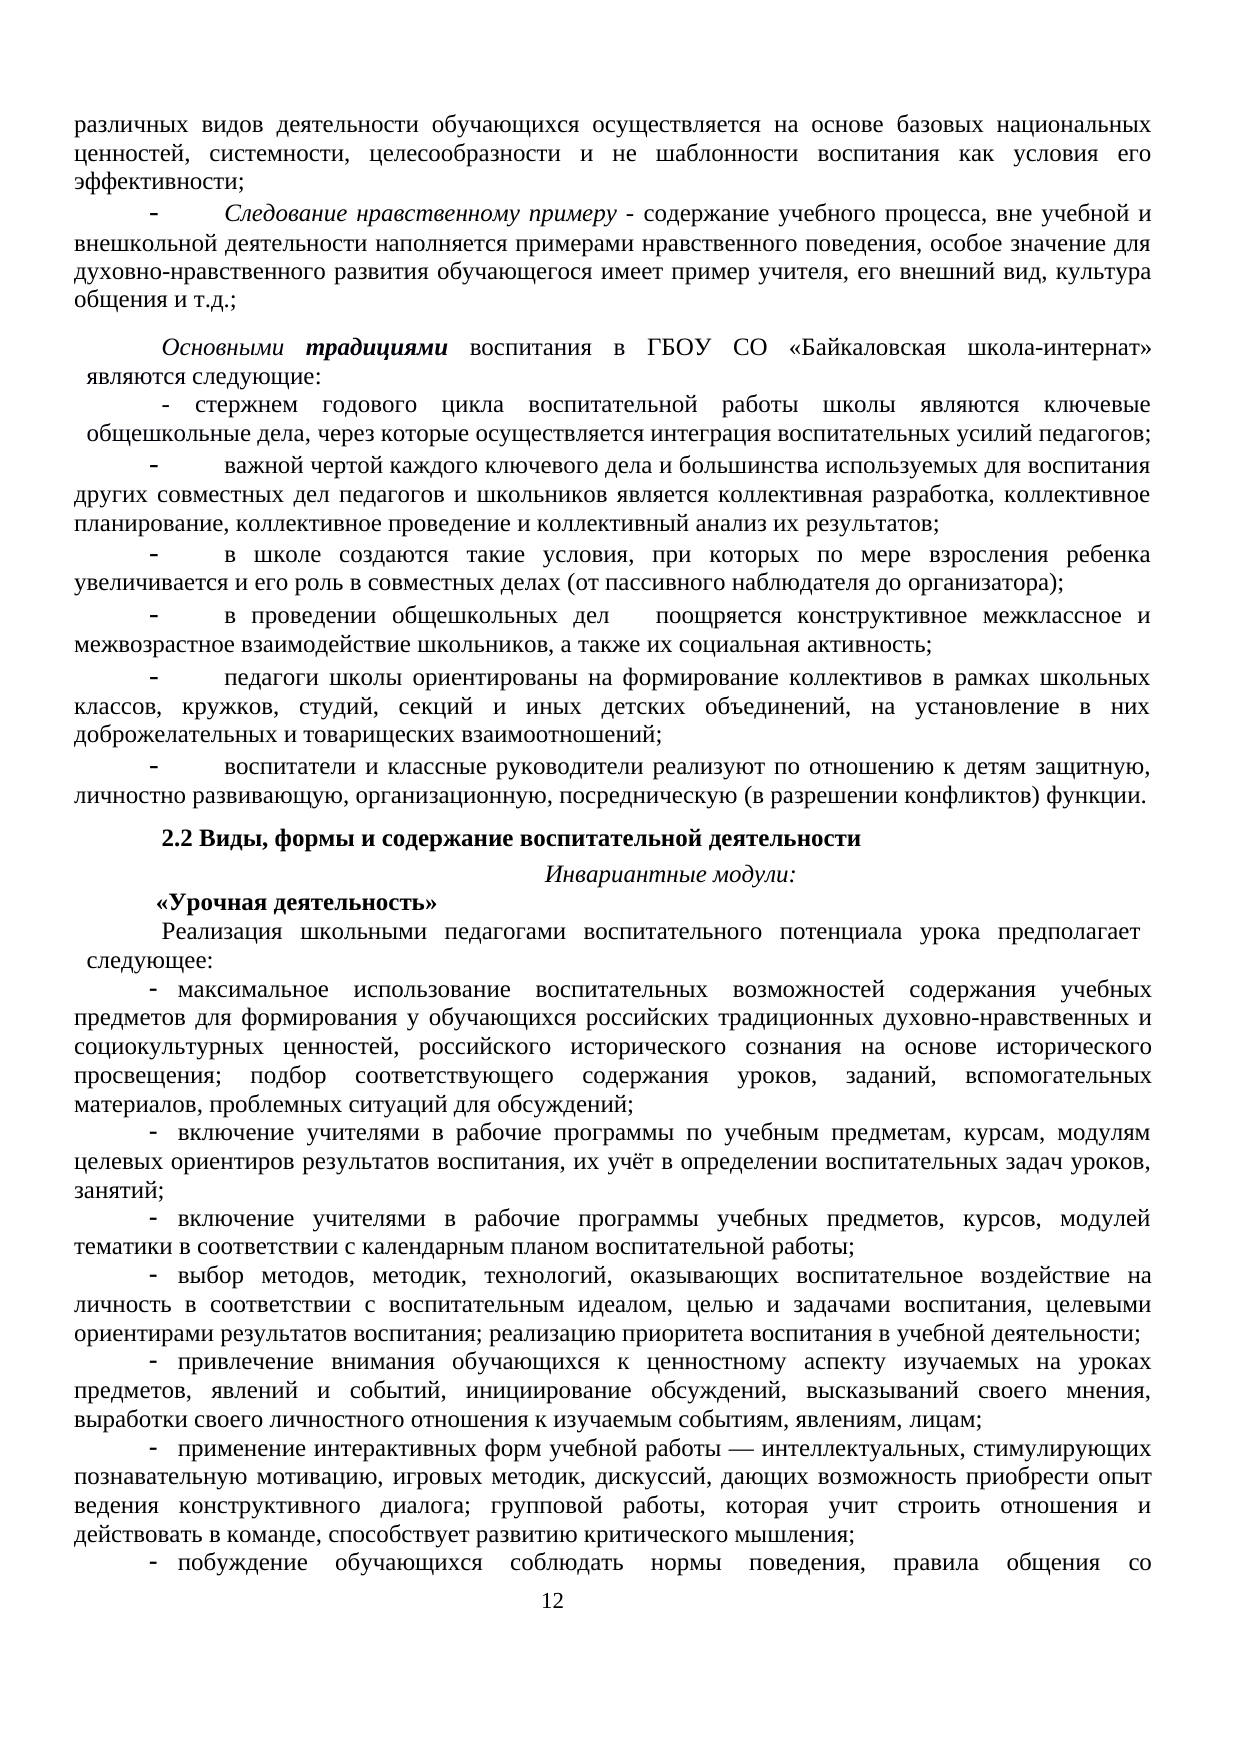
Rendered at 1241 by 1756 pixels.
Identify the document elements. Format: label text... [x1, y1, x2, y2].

list воспитатели и классные руководители реализуют по отношению к детям защитную, личностно развивающую, организационную, посредническую (в разрешении конфликтов) функции. [74, 748, 1152, 809]
subtitle «Урочная деятельность» [156, 888, 1180, 916]
text Реализация школьными педагогами воспитательного потенциала урока предполагает следующее: [86, 916, 1142, 974]
list максимальное использование воспитательных возможностей содержания учебных предметов для формирования у обучающихся российских традиционных духовно-нравственных и социокультурных ценностей, российского исторического сознания на основе исторического просвещения; подбор соответствующего содержания уроков, заданий, вспомогательных материалов, проблемных ситуаций для обсуждений; [74, 974, 1153, 1117]
list применение интерактивных форм учебной работы — интеллектуальных, стимулирующих познавательную мотивацию, игровых методик, дискуссий, дающих возможность приобрести опыт ведения конструктивного диалога; групповой работы, которая учит строить отношения и действовать в команде, способствует развитию критического мышления; [74, 1433, 1153, 1548]
list Следование нравственному примеру - содержание учебного процесса, вне учебной и внешкольной деятельности наполняется примерами нравственного поведения, особое значение для духовно-нравственного развития обучающегося имеет пример учителя, его внешний вид, культура общения и т.д.; [74, 195, 1152, 313]
list в школе создаются такие условия, при которых по мере взросления ребенка увеличивается и его роль в совместных делах (от пассивного наблюдателя до организатора); [74, 537, 1151, 596]
list привлечение внимания обучающихся к ценностному аспекту изучаемых на уроках предметов, явлений и событий, инициирование обсуждений, высказываний своего мнения, выработки своего личностного отношения к изучаемым событиям, явлениям, лицам; [74, 1346, 1152, 1433]
list стержнем годового цикла воспитательной работы школы являются ключевые общешкольные дела, через которые осуществляется интеграция воспитательных усилий педагогов; [86, 389, 1152, 447]
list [74, 110, 1153, 195]
list включение учителями в рабочие программы учебных предметов, курсов, модулей тематики в соответствии с календарным планом воспитательной работы; [74, 1204, 1151, 1260]
list включение учителями в рабочие программы по учебным предметам, курсам, модулям целевых ориентиров результатов воспитания, их учёт в определении воспитательных задач уроков, занятий; [74, 1117, 1151, 1204]
list педагоги школы ориентированы на формирование коллективов в рамках школьных классов, кружков, студий, секций и иных детских объединений, на установление в них доброжелательных и товарищеских взаимоотношений; [74, 659, 1152, 748]
list в проведении общешкольных дел поощряется конструктивное межклассное и межвозрастное взаимодействие школьников, а также их социальная активность; [74, 597, 1151, 658]
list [74, 1548, 1152, 1576]
list выбор методов, методик, технологий, оказывающих воспитательное воздействие на личность в соответствии с воспитательным идеалом, целью и задачами воспитания, целевыми ориентирами результатов воспитания; реализацию приоритета воспитания в учебной деятельности; [74, 1260, 1152, 1346]
text Основными традициями воспитания в ГБОУ СО «Байкаловская школа-интернат» являются следующие: [86, 332, 1153, 389]
subtitle Инвариантные модули: [161, 859, 1180, 888]
list важной чертой каждого ключевого дела и большинства используемых для воспитания других совместных дел педагогов и школьников является коллективная разработка, коллективное планирование, коллективное проведение и коллективный анализ их результатов; [74, 447, 1152, 536]
subtitle Виды, формы и содержание воспитательной деятельности [161, 824, 1180, 852]
